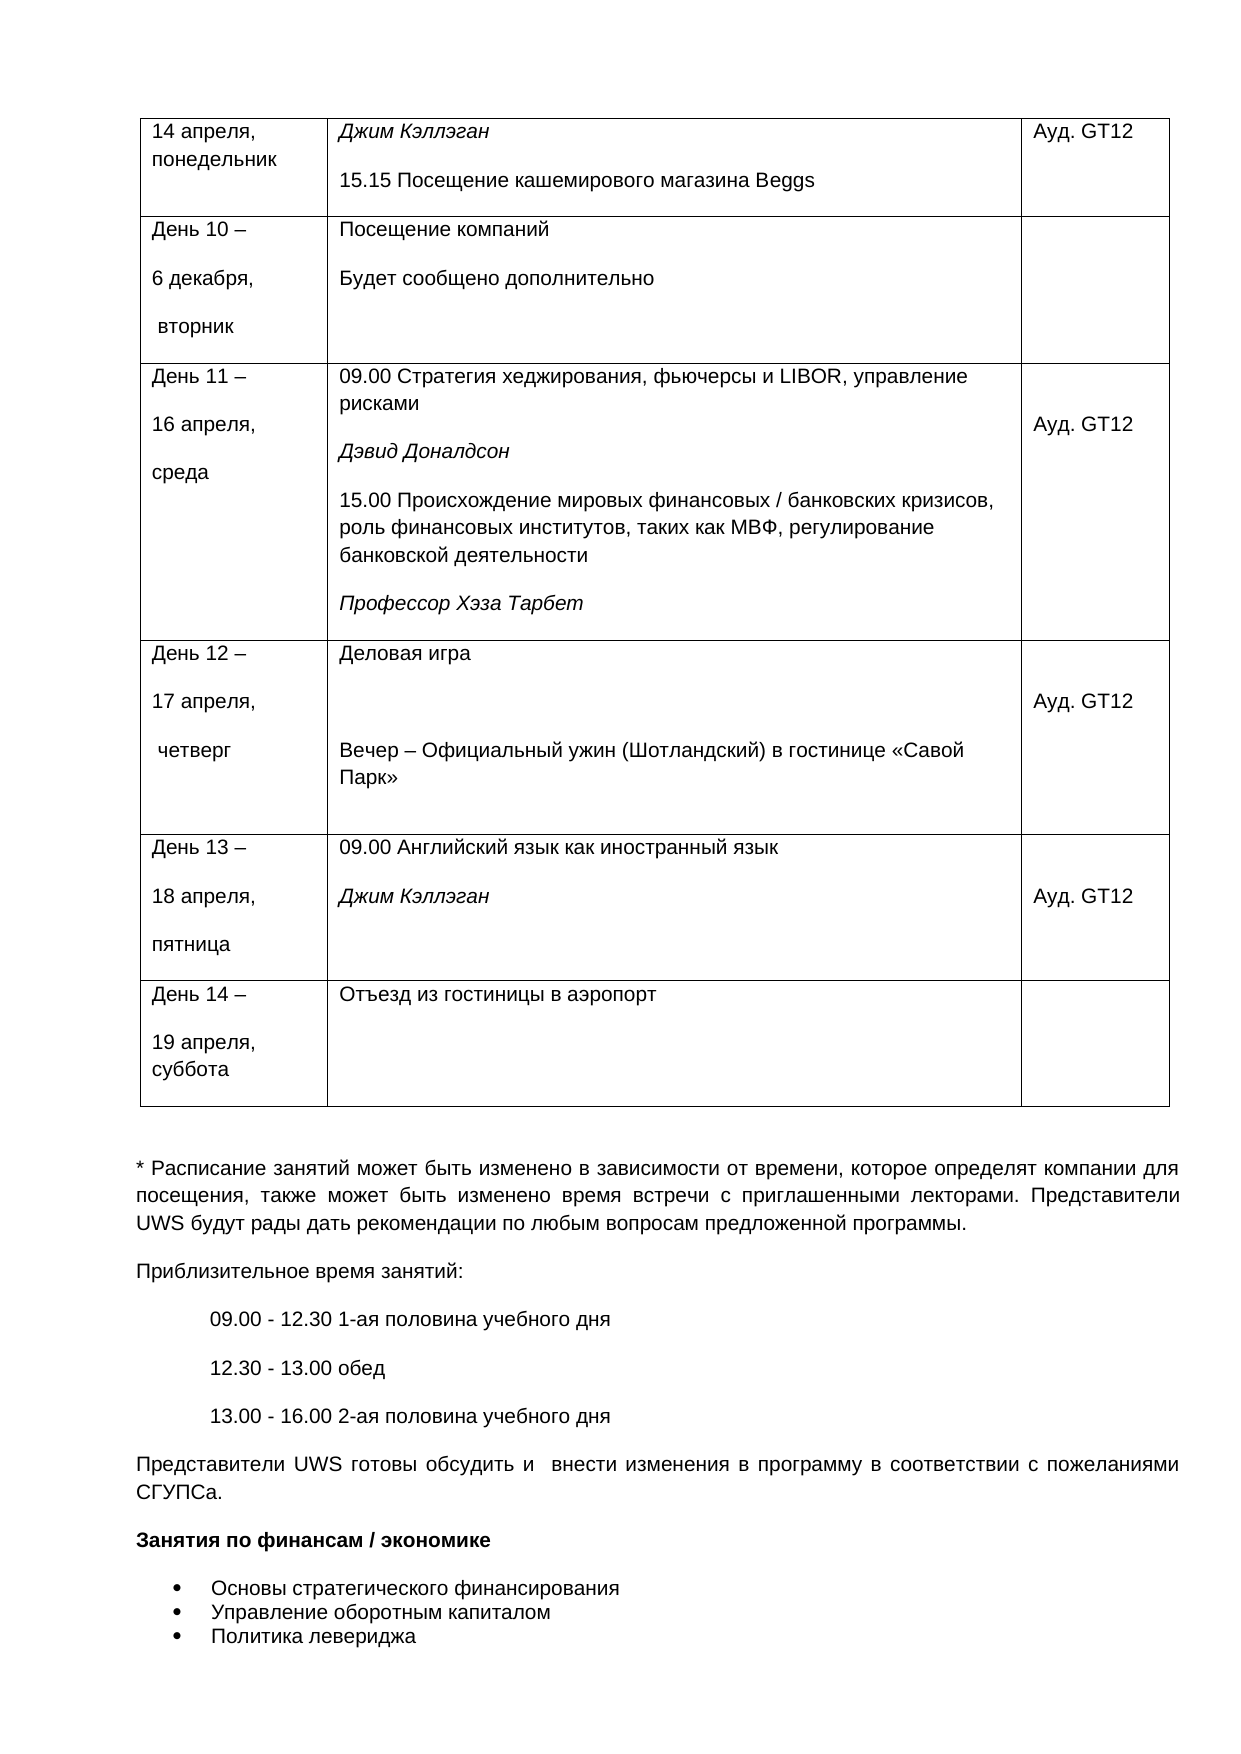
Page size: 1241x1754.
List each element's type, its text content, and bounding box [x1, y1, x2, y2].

table_cell Ауд. GT12 [1022, 835, 1169, 980]
table_cell Посещение компаний Будет сообщено дополнительно [328, 217, 1021, 362]
text 12.30 - 13.00 обед [136, 1355, 1181, 1379]
table_cell Ауд. GT12 [1022, 641, 1169, 834]
list Политика левериджа [173, 1624, 1181, 1648]
table_cell Ауд. GT12 [1022, 119, 1169, 216]
table_cell Деловая игра Вечер – Официальный ужин (Шотландский) в гостинице «Савой Парк» [328, 641, 1021, 834]
table_cell День 12 – 17 апреля, четверг [141, 641, 327, 834]
table_cell Ауд. GT12 [1022, 364, 1169, 640]
table_cell День 14 – 19 апреля, суббота [141, 981, 327, 1106]
table_cell День 10 – 6 декабря, вторник [141, 217, 327, 362]
table_cell [1022, 217, 1169, 362]
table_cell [328, 119, 1021, 216]
table_cell 09.00 Английский язык как иностранный язык Джим Кэллэган [328, 835, 1021, 980]
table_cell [141, 119, 327, 216]
text Представители UWS готовы обсудить и внести изменения в программу в соответствии с пожеланиями СГУПСа. [136, 1452, 1181, 1503]
table_cell [1022, 981, 1169, 1106]
list Основы стратегического финансирования [173, 1576, 1181, 1600]
list Управление оборотным капиталом [173, 1600, 1181, 1624]
text * Расписание занятий может быть изменено в зависимости от времени, которое определят компании для посещения, также может быть изменено время встречи с приглашенными лекторами. Представители UWS будут рады дать рекомендации по любым вопросам предложенной программы. [136, 1155, 1181, 1234]
table_cell День 13 – 18 апреля, пятница [141, 835, 327, 980]
text 09.00 - 12.30 1-ая половина учебного дня [136, 1307, 1181, 1331]
table_cell Отъезд из гостиницы в аэропорт [328, 981, 1021, 1106]
text 13.00 - 16.00 2-ая половина учебного дня [136, 1404, 1181, 1428]
text Приблизительное время занятий: [136, 1259, 1181, 1283]
table_cell 09.00 Стратегия хеджирования, фьючерсы и LIBOR, управление рисками Дэвид Доналдсон 15.00 Происхождение мировых финансовых / банковских кризисов, роль финансовых институтов, таких как МВФ, регулирование банковской деятельности Профессор Хэза Тарбет [328, 364, 1021, 640]
text Занятия по финансам / экономике [136, 1528, 1181, 1552]
table_cell День 11 – 16 апреля, среда [141, 364, 327, 640]
